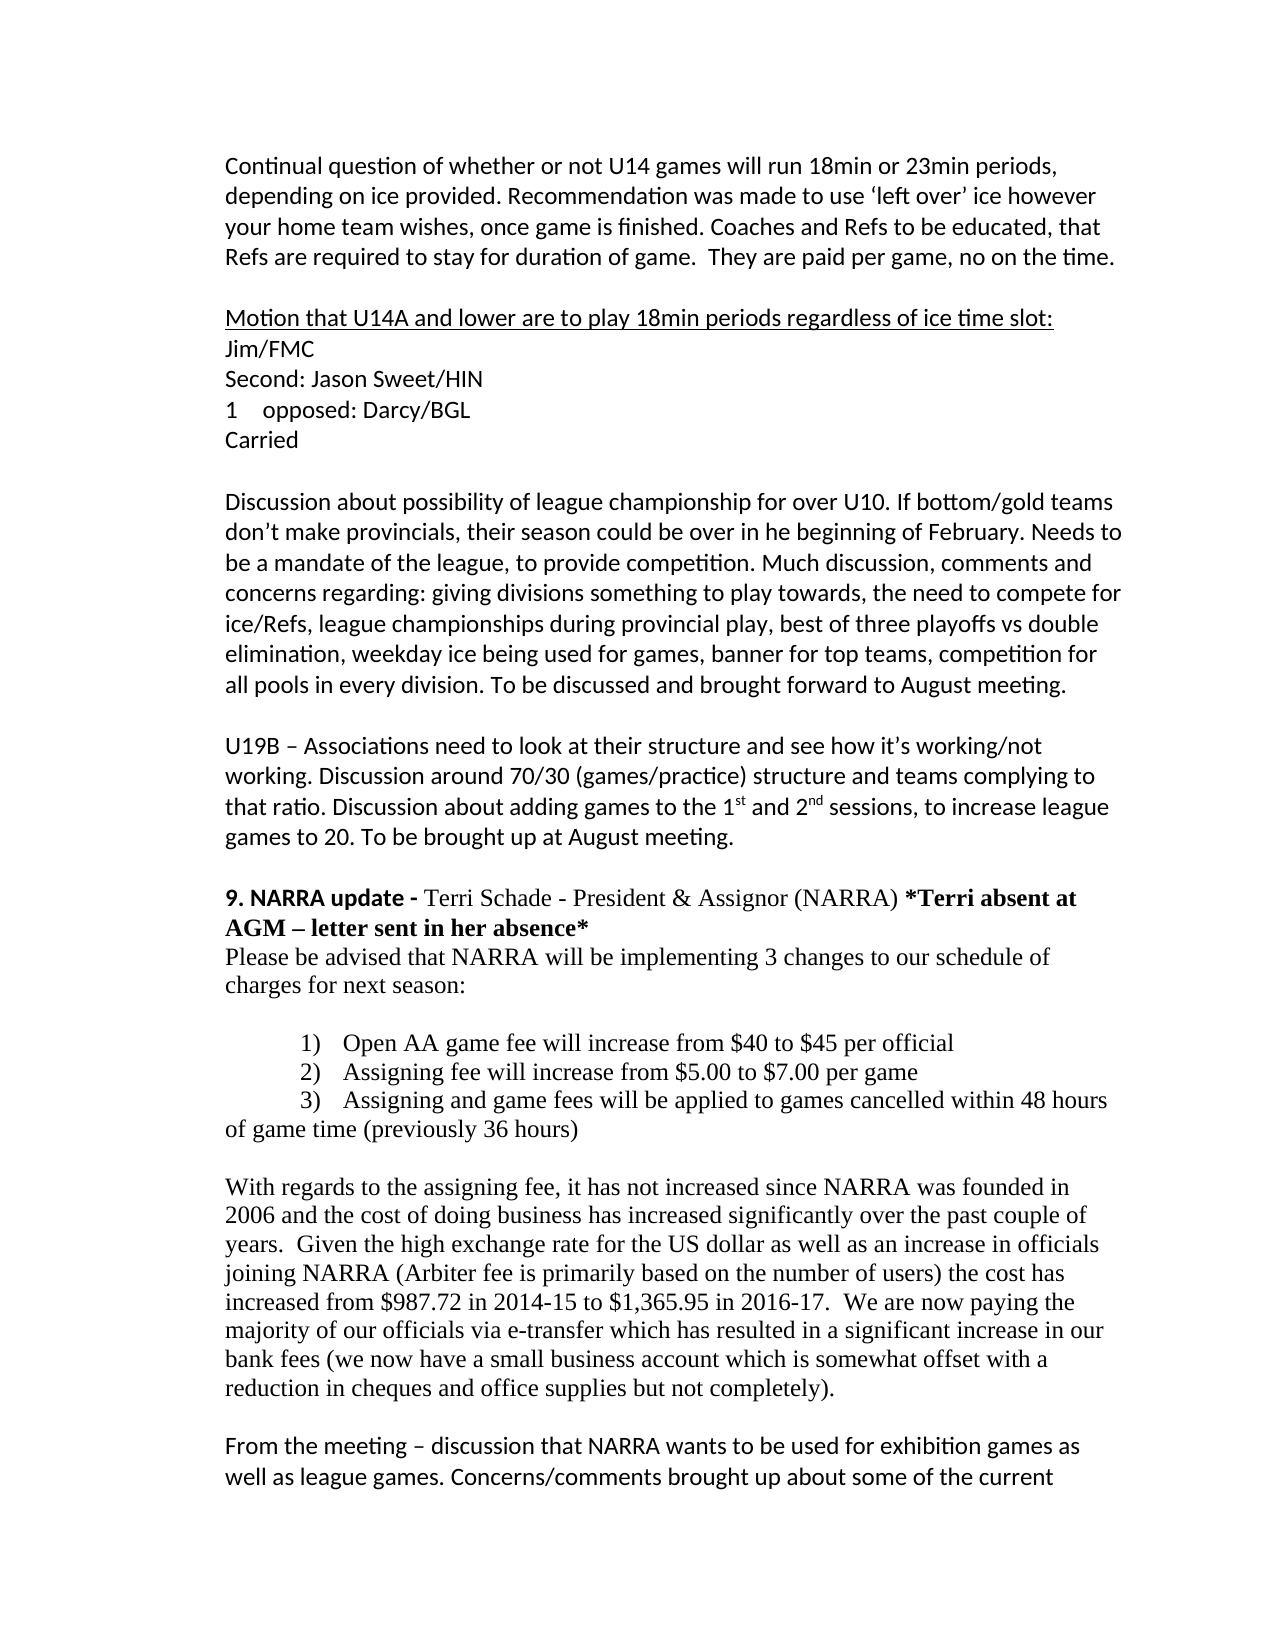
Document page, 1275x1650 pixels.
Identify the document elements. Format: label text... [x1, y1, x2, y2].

list 2) Assigning fee will increase from $5.00 to $7.00 per game [225, 1057, 1125, 1086]
list Discussion about possibility of league championship for over U10. If bottom/gold teams don’t make provincials, their season could be over in he beginning of February. Needs to be a mandate of the league, to provide competition. Much discussion, comments and concerns regarding: giving divisions something to play towards, the need to compete for ice/Refs, league championships during provincial play, best of three playoffs vs double elimination, weekday ice being used for games, banner for top teams, competition for all pools in every division. To be discussed and brought forward to August meeting. [225, 486, 1125, 699]
list Second: Jason Sweet/HIN [225, 364, 1125, 394]
list Continual question of whether or not U14 games will run 18min or 23min periods, depending on ice provided. Recommendation was made to use ‘left over’ ice however your home team wishes, once game is finished. Coaches and Refs to be educated, that Refs are required to stay for duration of game. They are paid per game, no on the time. [225, 150, 1125, 272]
list 9. NARRA update - Terri Schade - President & Assignor (NARRA) *Terri absent at AGM – letter sent in her absence* [225, 882, 1125, 942]
list Carried [225, 425, 1125, 455]
list With regards to the assigning fee, it has not increased since NARRA was founded in 2006 and the cost of doing business has increased significantly over the past couple of years. Given the high exchange rate for the US dollar as well as an increase in officials joining NARRA (Arbiter fee is primarily based on the number of users) the cost has increased from $987.72 in 2014-15 to $1,365.95 in 2016-17. We are now paying the majority of our officials via e-transfer which has resulted in a significant increase in our bank fees (we now have a small business account which is somewhat offset with a reduction in cheques and office supplies but not completely). [225, 1172, 1125, 1402]
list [225, 1431, 1125, 1492]
list 1) Open AA game fee will increase from $40 to $45 per official [225, 1028, 1125, 1057]
list opposed: Darcy/BGL [225, 394, 1125, 425]
list Motion that U14A and lower are to play 18min periods regardless of ice time slot: Jim/FMC [225, 303, 1125, 364]
list U19B – Associations need to look at their structure and see how it’s working/not working. Discussion around 70/30 (games/practice) structure and teams complying to that ratio. Discussion about adding games to the 1st and 2nd sessions, to increase league games to 20. To be brought up at August meeting. [225, 730, 1125, 852]
list Please be advised that NARRA will be implementing 3 changes to our schedule of charges for next season: [225, 942, 1125, 999]
list 3) Assigning and game fees will be applied to games cancelled within 48 hours of game time (previously 36 hours) [225, 1086, 1125, 1143]
